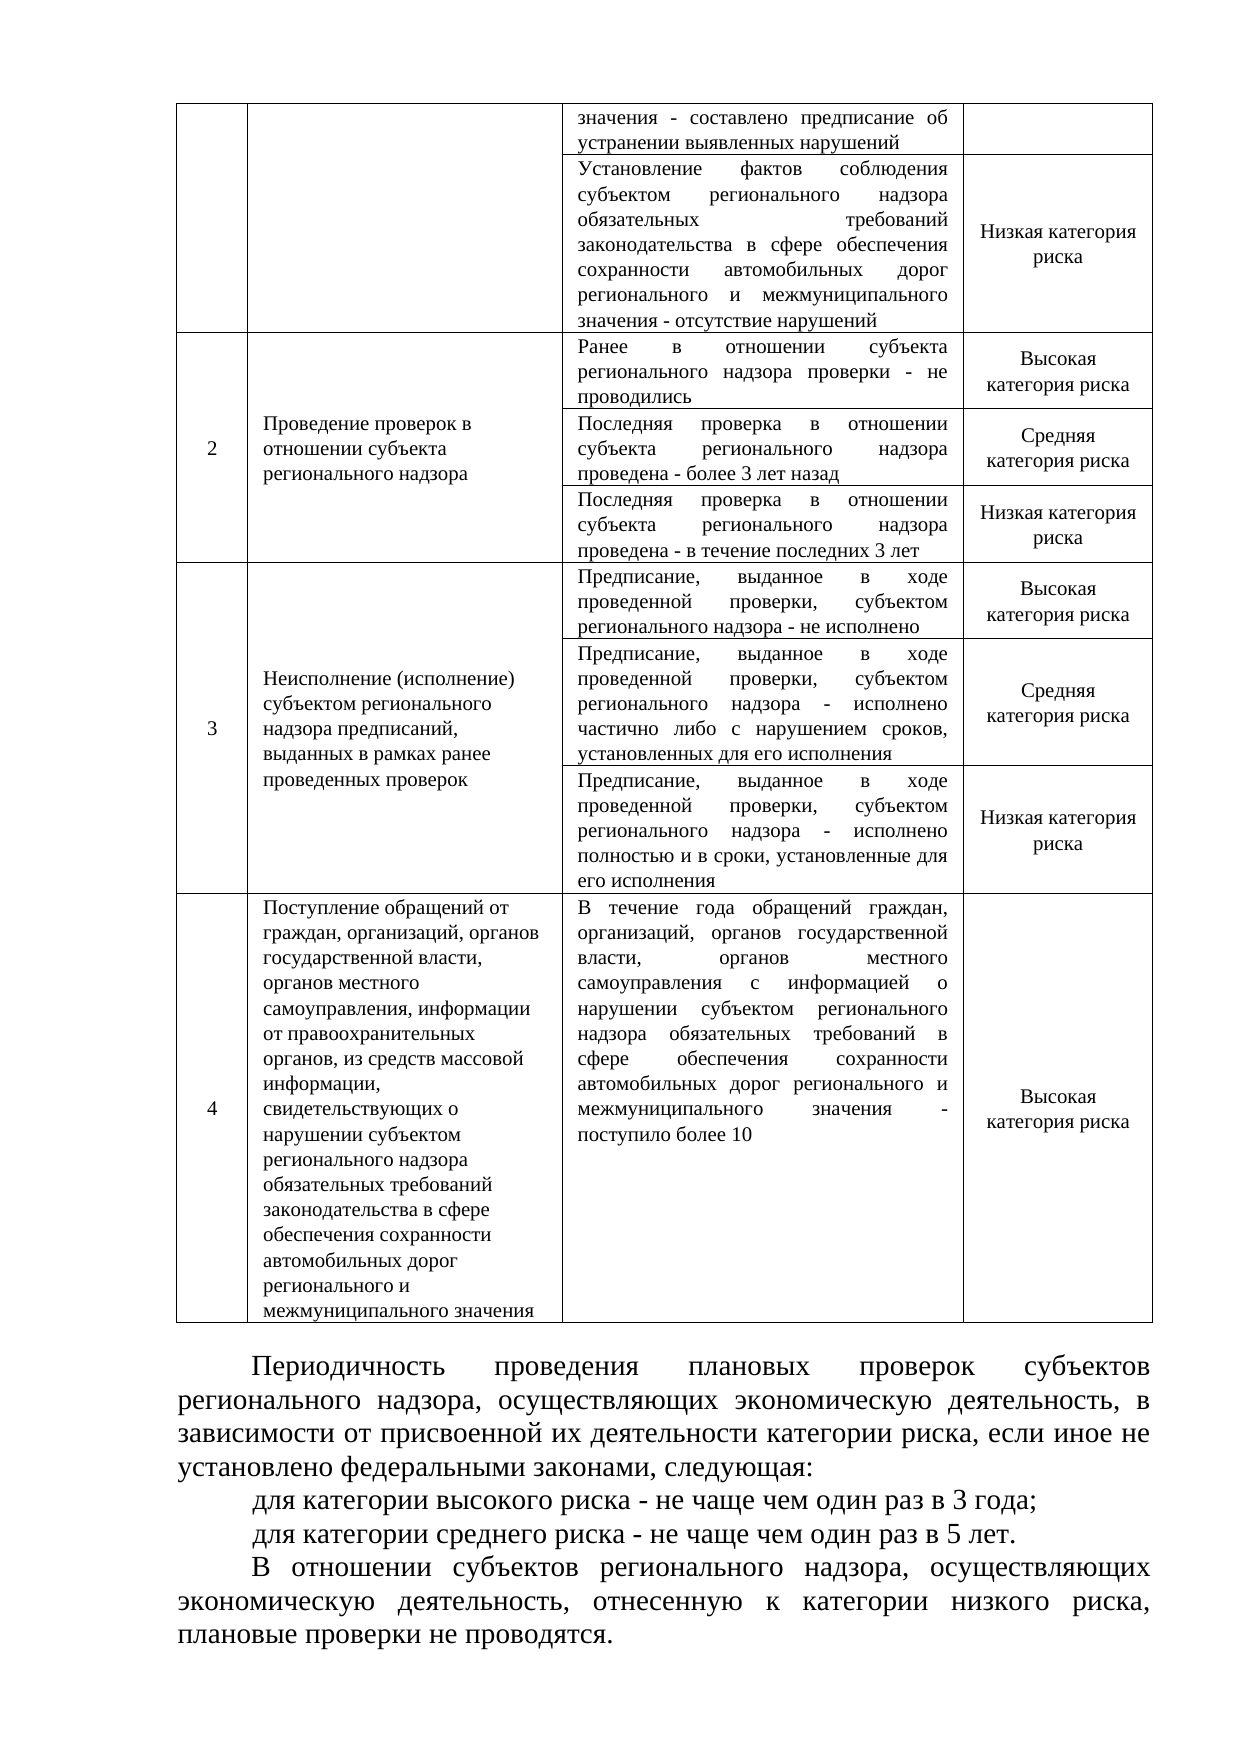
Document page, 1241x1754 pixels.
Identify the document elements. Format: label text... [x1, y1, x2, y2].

text Периодичность проведения плановых проверок субъектов регионального надзора, осуществляющих экономическую деятельность, в зависимости от присвоенной их деятельности категории риска, если иное не установлено федеральными законами, следующая: [177, 1348, 1152, 1482]
table_cell Последняя проверка в отношении субъекта регионального надзора проведена - в течение последних 3 лет [563, 486, 963, 562]
table_cell Поступление обращений от граждан, организаций, органов государственной власти, органов местного самоуправления, информации от правоохранительных органов, из средств массовой информации, свидетельствующих о нарушении субъектом регионального надзора обязательных требований законодательства в сфере обеспечения сохранности автомобильных дорог регионального и межмуниципального значения [248, 894, 562, 1322]
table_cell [964, 104, 1152, 154]
table_cell Высокая категория риска [964, 894, 1152, 1322]
table_cell Проведение проверок в отношении субъекта регионального надзора [248, 333, 562, 562]
table_cell 3 [177, 563, 247, 892]
table_cell Ранее в отношении субъекта регионального надзора проверки - не проводились [563, 333, 963, 408]
table_cell Установление фактов соблюдения субъектом регионального надзора обязательных требований законодательства в сфере обеспечения сохранности автомобильных дорог регионального и межмуниципального значения - отсутствие нарушений [563, 155, 963, 332]
table_cell Низкая категория риска [964, 486, 1152, 562]
table_cell Предписание, выданное в ходе проведенной проверки, субъектом регионального надзора - исполнено полностью и в сроки, установленные для его исполнения [563, 766, 963, 892]
table_cell Неисполнение (исполнение) субъектом регионального надзора предписаний, выданных в рамках ранее проведенных проверок [248, 563, 562, 892]
list для категории среднего риска - не чаще чем один раз в 5 лет. [252, 1516, 1149, 1549]
table_cell Средняя категория риска [964, 409, 1152, 485]
table_cell Низкая категория риска [964, 155, 1152, 332]
table_cell Предписание, выданное в ходе проведенной проверки, субъектом регионального надзора - исполнено частично либо с нарушением сроков, установленных для его исполнения [563, 639, 963, 765]
table_cell Низкая категория риска [964, 766, 1152, 892]
list для категории высокого риска - не чаще чем один раз в 3 года; [252, 1482, 1149, 1516]
table_cell 2 [177, 333, 247, 562]
table_cell 4 [177, 894, 247, 1322]
table_cell В течение года обращений граждан, организаций, органов государственной власти, органов местного самоуправления с информацией о нарушении субъектом регионального надзора обязательных требований в сфере обеспечения сохранности автомобильных дорог регионального и межмуниципального значения - поступило более 10 [563, 894, 963, 1322]
table_cell Последняя проверка в отношении субъекта регионального надзора проведена - более 3 лет назад [563, 409, 963, 485]
table_cell Высокая категория риска [964, 563, 1152, 638]
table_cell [563, 104, 963, 154]
table_cell Предписание, выданное в ходе проведенной проверки, субъектом регионального надзора - не исполнено [563, 563, 963, 638]
table_cell Высокая категория риска [964, 333, 1152, 408]
table_cell Средняя категория риска [964, 639, 1152, 765]
text В отношении субъектов регионального надзора, осуществляющих экономическую деятельность, отнесенную к категории низкого риска, плановые проверки не проводятся. [177, 1549, 1152, 1650]
